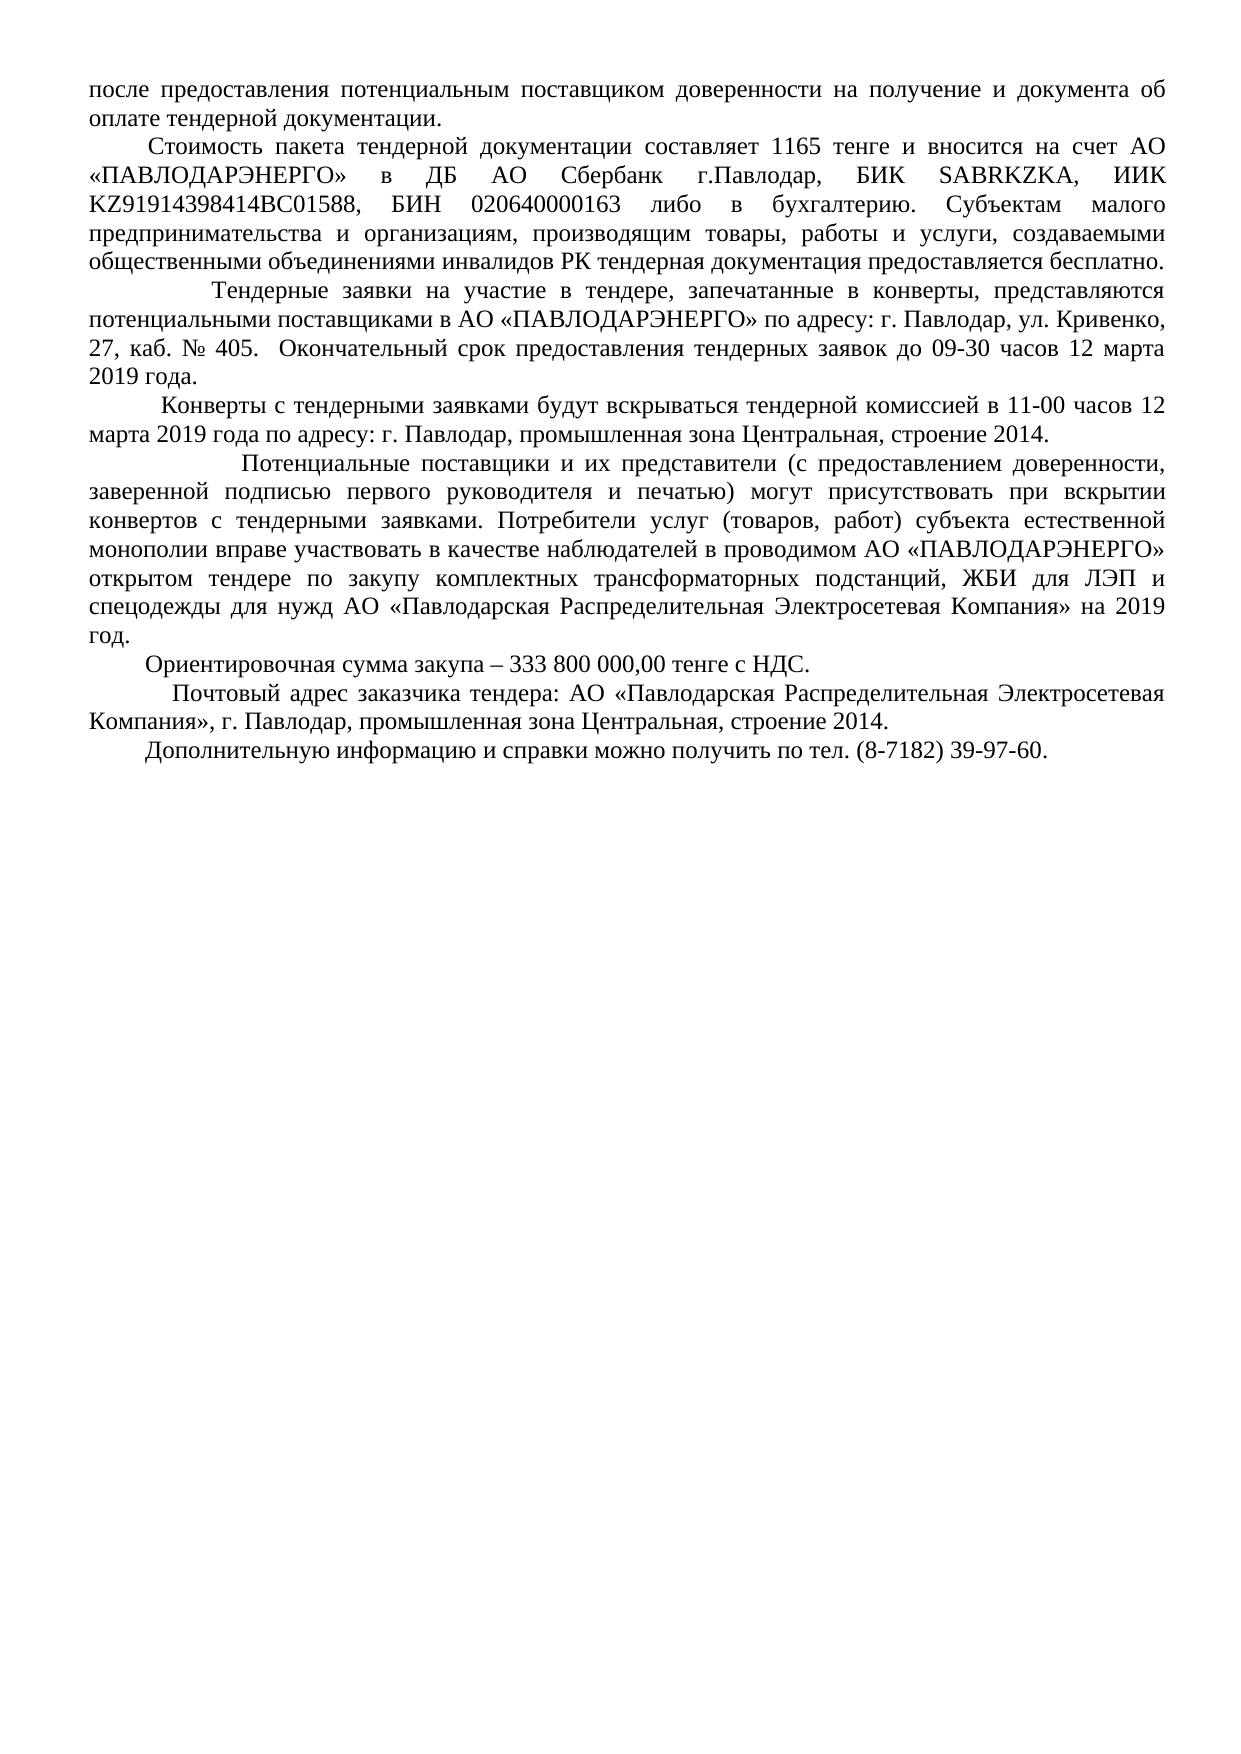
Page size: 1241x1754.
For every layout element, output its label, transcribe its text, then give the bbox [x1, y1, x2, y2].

text Почтовый адрес заказчика тендера: АО «Павлодарская Распределительная Электросетевая Компания», г. Павлодар, промышленная зона Центральная, строение 2014. [89, 678, 1167, 735]
text Тендерные заявки на участие в тендере, запечатанные в конверты, представляются потенциальными поставщиками в АО «ПАВЛОДАРЭНЕРГО» по адресу: г. Павлодар, ул. Кривенко, 27, каб. № 405. Окончательный срок предоставления тендерных заявок до 09-30 часов 12 марта 2019 года. [89, 275, 1167, 390]
text Конверты с тендерными заявками будут вскрываться тендерной комиссией в 11-00 часов 12 марта 2019 года по адресу: г. Павлодар, промышленная зона Центральная, строение 2014. [89, 390, 1167, 448]
text Потенциальные поставщики и их представители (с предоставлением доверенности, заверенной подписью первого руководителя и печатью) могут присутствовать при вскрытии конвертов с тендерными заявками. Потребители услуг (товаров, работ) субъекта естественной монополии вправе участвовать в качестве наблюдателей в проводимом АО «ПАВЛОДАРЭНЕРГО» открытом тендере по закупу комплектных трансформаторных подстанций, ЖБИ для ЛЭП и спецодежды для нужд АО «Павлодарская Распределительная Электросетевая Компания» на 2019 год. [89, 448, 1167, 649]
text Дополнительную информацию и справки можно получить по тел. (8-7182) 39-97-60. [89, 735, 1167, 764]
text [89, 74, 1167, 131]
text Стоимость пакета тендерной документации составляет 1165 тенге и вносится на счет АО «ПАВЛОДАРЭНЕРГО» в ДБ АО Сбербанк г.Павлодар, БИК SABRKZKA, ИИК KZ91914398414ВС01588, БИН 020640000163 либо в бухгалтерию. Субъектам малого предпринимательства и организациям, производящим товары, работы и услуги, создаваемыми общественными объединениями инвалидов РК тендерная документация предоставляется бесплатно. [89, 131, 1167, 275]
text Ориентировочная сумма закупа – 333 800 000,00 тенге с НДС. [89, 649, 1167, 678]
